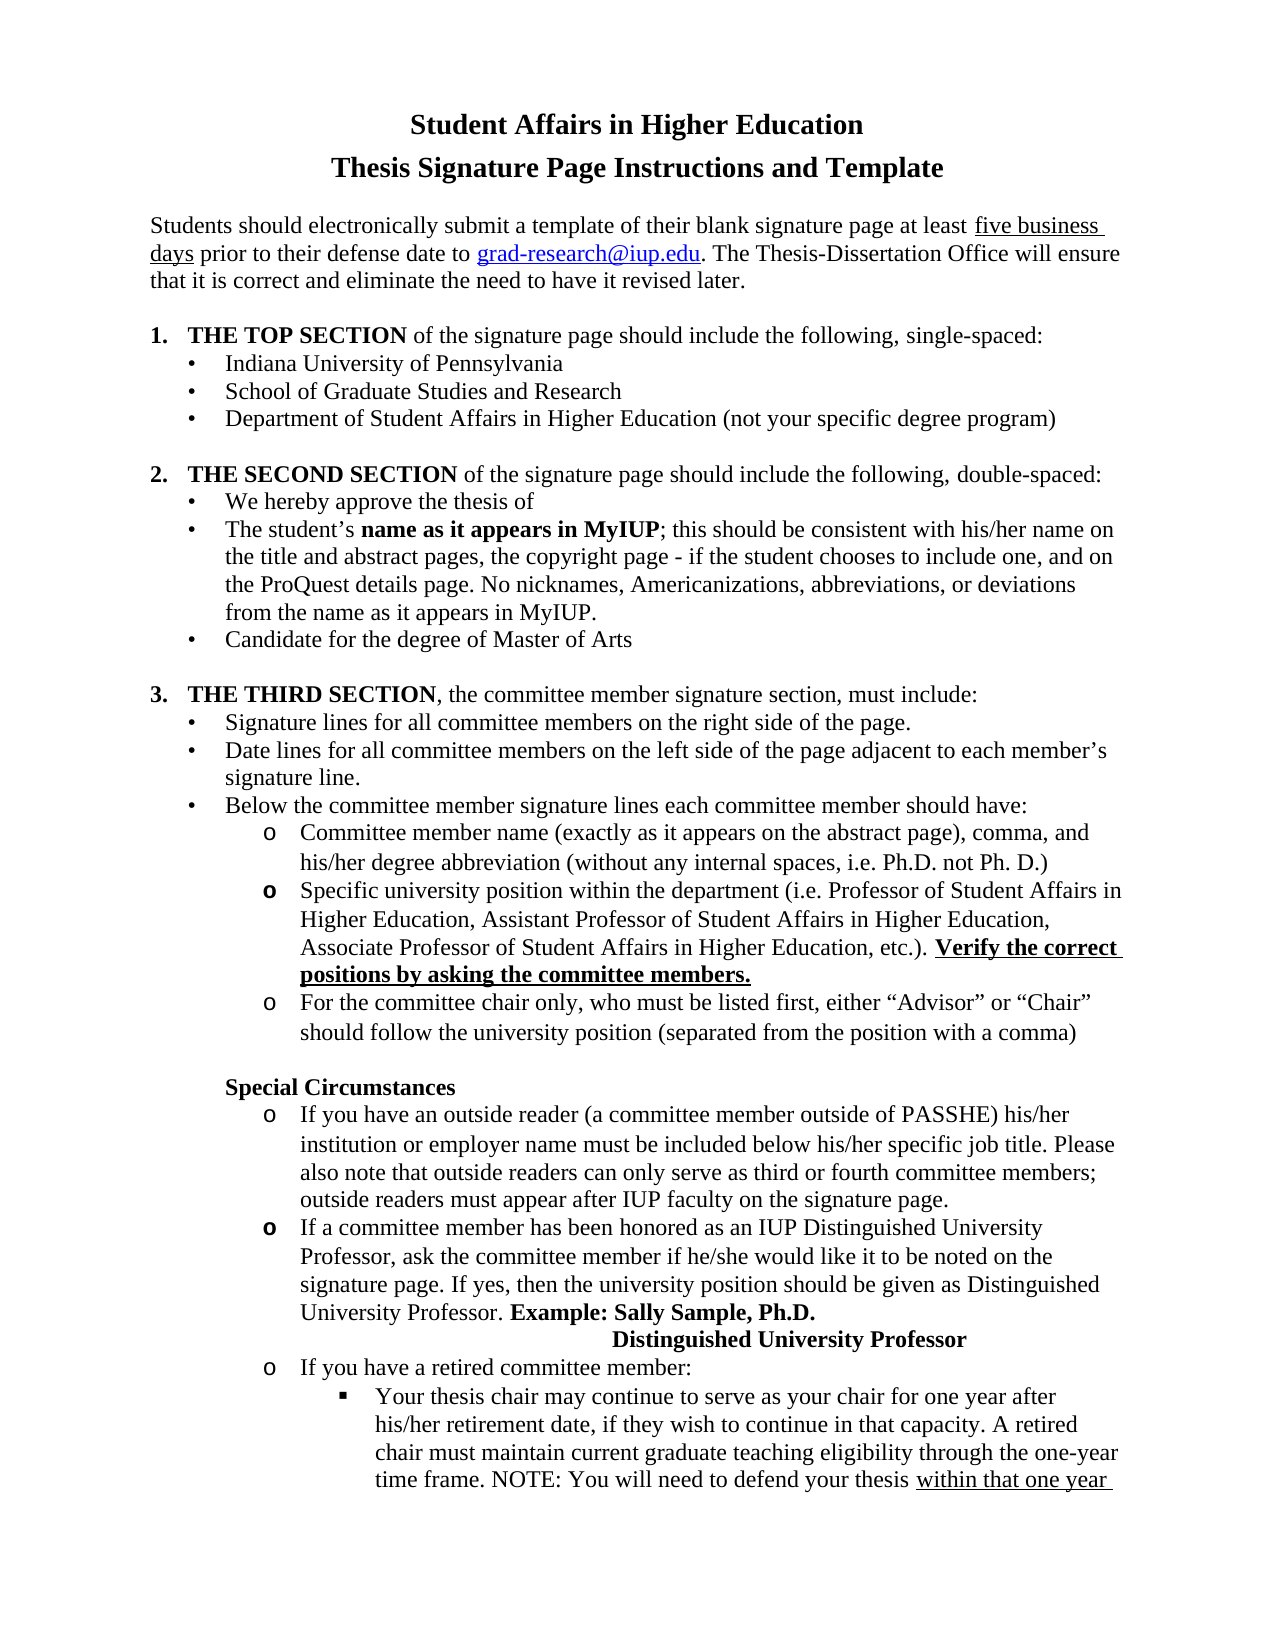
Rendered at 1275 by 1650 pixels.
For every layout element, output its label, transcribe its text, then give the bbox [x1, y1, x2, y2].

text Distinguished University Professor [600, 1325, 1125, 1353]
list Below the committee member signature lines each committee member should have: [187, 791, 1125, 818]
text Thesis Signature Page Instructions and Template [150, 150, 1125, 183]
list For the committee chair only, who must be listed first, either “Advisor” or “Chair” should follow the university position (separated from the position with a comma) [262, 988, 1125, 1045]
list Signature lines for all committee members on the right side of the page. [187, 708, 1125, 736]
list We hereby approve the thesis of [187, 487, 1125, 515]
list If a committee member has been honored as an IUP Distinguished University Professor, ask the committee member if he/she would like it to be noted on the signature page. If yes, then the university position should be given as Distinguished University Professor. Example: Sally Sample, Ph.D. [262, 1213, 1125, 1325]
list Date lines for all committee members on the left side of the page adjacent to each member’s signature line. [187, 736, 1125, 791]
list Specific university position within the department (i.e. Professor of Student Affairs in Higher Education, Assistant Professor of Student Affairs in Higher Education, Associate Professor of Student Affairs in Higher Education, etc.). Verify the correct positions by asking the committee members. [262, 876, 1125, 988]
list Committee member name (exactly as it appears on the abstract page), comma, and his/her degree abbreviation (without any internal spaces, i.e. Ph.D. not Ph. D.) [262, 818, 1125, 876]
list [337, 1382, 1125, 1493]
list Candidate for the degree of Master of Arts [187, 625, 1125, 653]
text Special Circumstances [225, 1073, 1125, 1100]
text Students should electronically submit a template of their blank signature page at least five business days prior to their defense date to grad-research@iup.edu. The Thesis-Dissertation Office will ensure that it is correct and eliminate the need to have it revised later. [150, 211, 1125, 294]
list If you have a retired committee member: [262, 1353, 1125, 1382]
list THE TOP SECTION of the signature page should include the following, single-spaced: [150, 322, 1125, 349]
list THE SECOND SECTION of the signature page should include the following, double-spaced: [150, 459, 1125, 487]
list School of Graduate Studies and Research [187, 377, 1125, 404]
list The student’s name as it appears in MyIUP; this should be consistent with his/her name on the title and abstract pages, the copyright page - if the student chooses to include one, and on the ProQuest details page. No nicknames, Americanizations, abbreviations, or deviations from the name as it appears in MyIUP. [187, 515, 1125, 625]
list If you have an outside reader (a committee member outside of PASSHE) his/her institution or employer name must be included below his/her specific job title. Please also note that outside readers can only serve as third or fourth committee members; outside readers must appear after IUP faculty on the signature page. [262, 1100, 1125, 1213]
list THE THIRD SECTION, the committee member signature section, must include: [150, 680, 1125, 708]
list Department of Student Affairs in Higher Education (not your specific degree program) [187, 404, 1125, 432]
list Indiana University of Pennsylvania [187, 349, 1125, 377]
